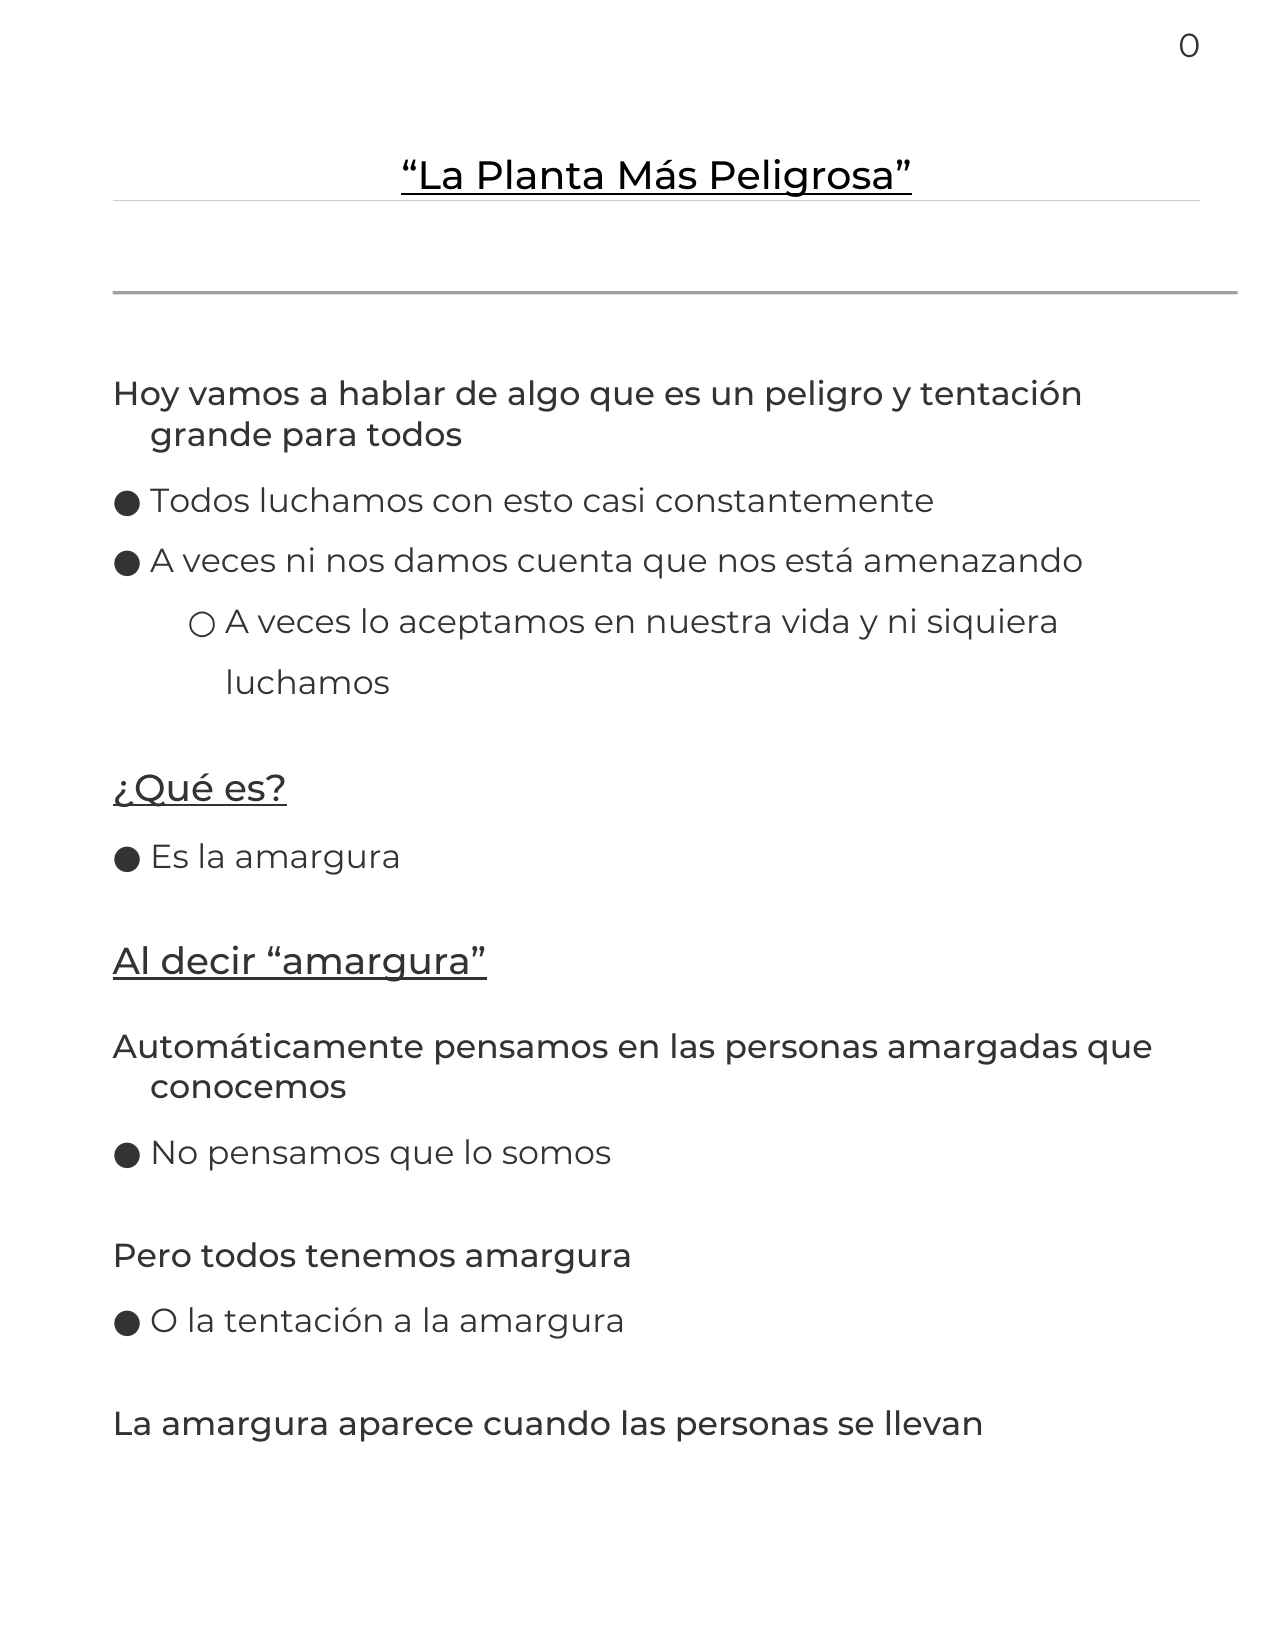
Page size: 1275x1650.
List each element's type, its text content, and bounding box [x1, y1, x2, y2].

subtitle Automáticamente pensamos en las personas amargadas que conocemos [112, 1026, 1200, 1107]
list Es la amargura [112, 836, 1200, 876]
list A veces lo aceptamos en nuestra vida y ni siquiera luchamos [187, 602, 1200, 703]
list No pensamos que lo somos [112, 1132, 1200, 1173]
subtitle ¿Qué es? [112, 765, 1200, 811]
subtitle Hoy vamos a hablar de algo que es un peligro y tentación grande para todos [112, 373, 1200, 455]
subtitle La amargura aparece cuando las personas se llevan [112, 1403, 1200, 1443]
list Todos luchamos con esto casi constantemente [112, 480, 1200, 520]
subtitle “La Planta Más Peligrosa” [112, 151, 1200, 201]
list O la tentación a la amargura [112, 1300, 1200, 1341]
subtitle Al decir “amargura” [112, 938, 1200, 984]
subtitle Pero todos tenemos amargura [112, 1235, 1200, 1275]
list A veces ni nos damos cuenta que nos está amenazando [112, 541, 1200, 581]
